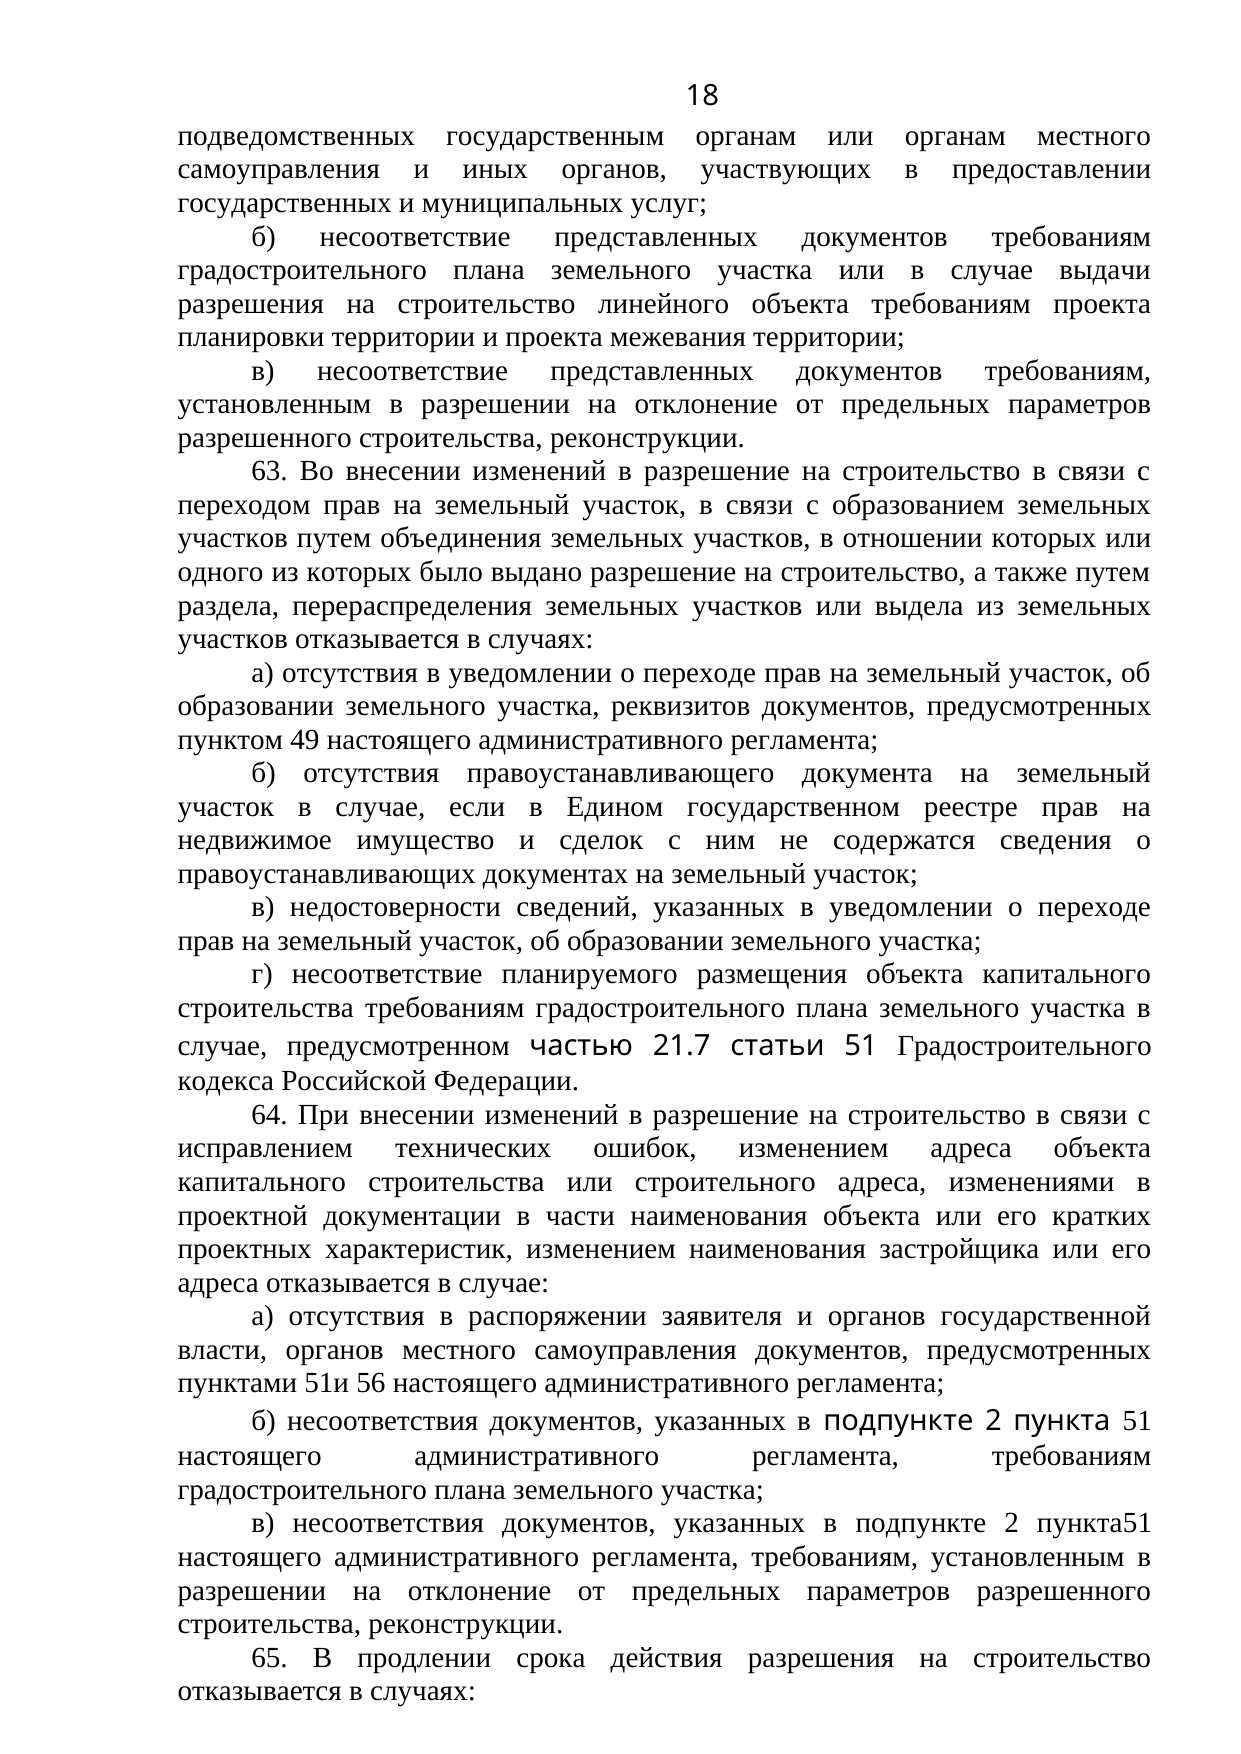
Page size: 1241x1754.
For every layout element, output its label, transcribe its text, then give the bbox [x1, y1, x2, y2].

text в) недостоверности сведений, указанных в уведомлении о переходе прав на земельный участок, об образовании земельного участка; [177, 889, 1152, 957]
text а) отсутствия в уведомлении о переходе прав на земельный участок, об образовании земельного участка, реквизитов документов, предусмотренных пунктом 49 настоящего административного регламента; [177, 655, 1152, 755]
text 65. В продлении срока действия разрешения на строительство отказывается в случаях: [177, 1640, 1152, 1707]
text в) несоответствие представленных документов требованиям, установленным в разрешении на отклонение от предельных параметров разрешенного строительства, реконструкции. [177, 353, 1152, 453]
text г) несоответствие планируемого размещения объекта капитального строительства требованиям градостроительного плана земельного участка в случае, предусмотренном частью 21.7 статьи 51 Градостроительного кодекса Российской Федерации. [177, 957, 1152, 1097]
text 64. При внесении изменений в разрешение на строительство в связи с исправлением технических ошибок, изменением адреса объекта капитального строительства или строительного адреса, изменениями в проектной документации в части наименования объекта или его кратких проектных характеристик, изменением наименования застройщика или его адреса отказывается в случае: [177, 1097, 1152, 1298]
text 63. Во внесении изменений в разрешение на строительство в связи с переходом прав на земельный участок, в связи с образованием земельных участков путем объединения земельных участков, в отношении которых или одного из которых было выдано разрешение на строительство, а также путем раздела, перераспределения земельных участков или выдела из земельных участков отказывается в случаях: [177, 453, 1152, 655]
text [177, 118, 1152, 219]
text б) несоответствие представленных документов требованиям градостроительного плана земельного участка или в случае выдачи разрешения на строительство линейного объекта требованиям проекта планировки территории и проекта межевания территории; [177, 219, 1152, 353]
text б) несоответствия документов, указанных в подпункте 2 пункта 51 настоящего административного регламента, требованиям градостроительного плана земельного участка; [177, 1399, 1152, 1506]
text б) отсутствия правоустанавливающего документа на земельный участок в случае, если в Едином государственном реестре прав на недвижимое имущество и сделок с ним не содержатся сведения о правоустанавливающих документах на земельный участок; [177, 755, 1152, 889]
text а) отсутствия в распоряжении заявителя и органов государственной власти, органов местного самоуправления документов, предусмотренных пунктами 51и 56 настоящего административного регламента; [177, 1298, 1152, 1399]
text в) несоответствия документов, указанных в подпункте 2 пункта51 настоящего административного регламента, требованиям, установленным в разрешении на отклонение от предельных параметров разрешенного строительства, реконструкции. [177, 1506, 1152, 1640]
